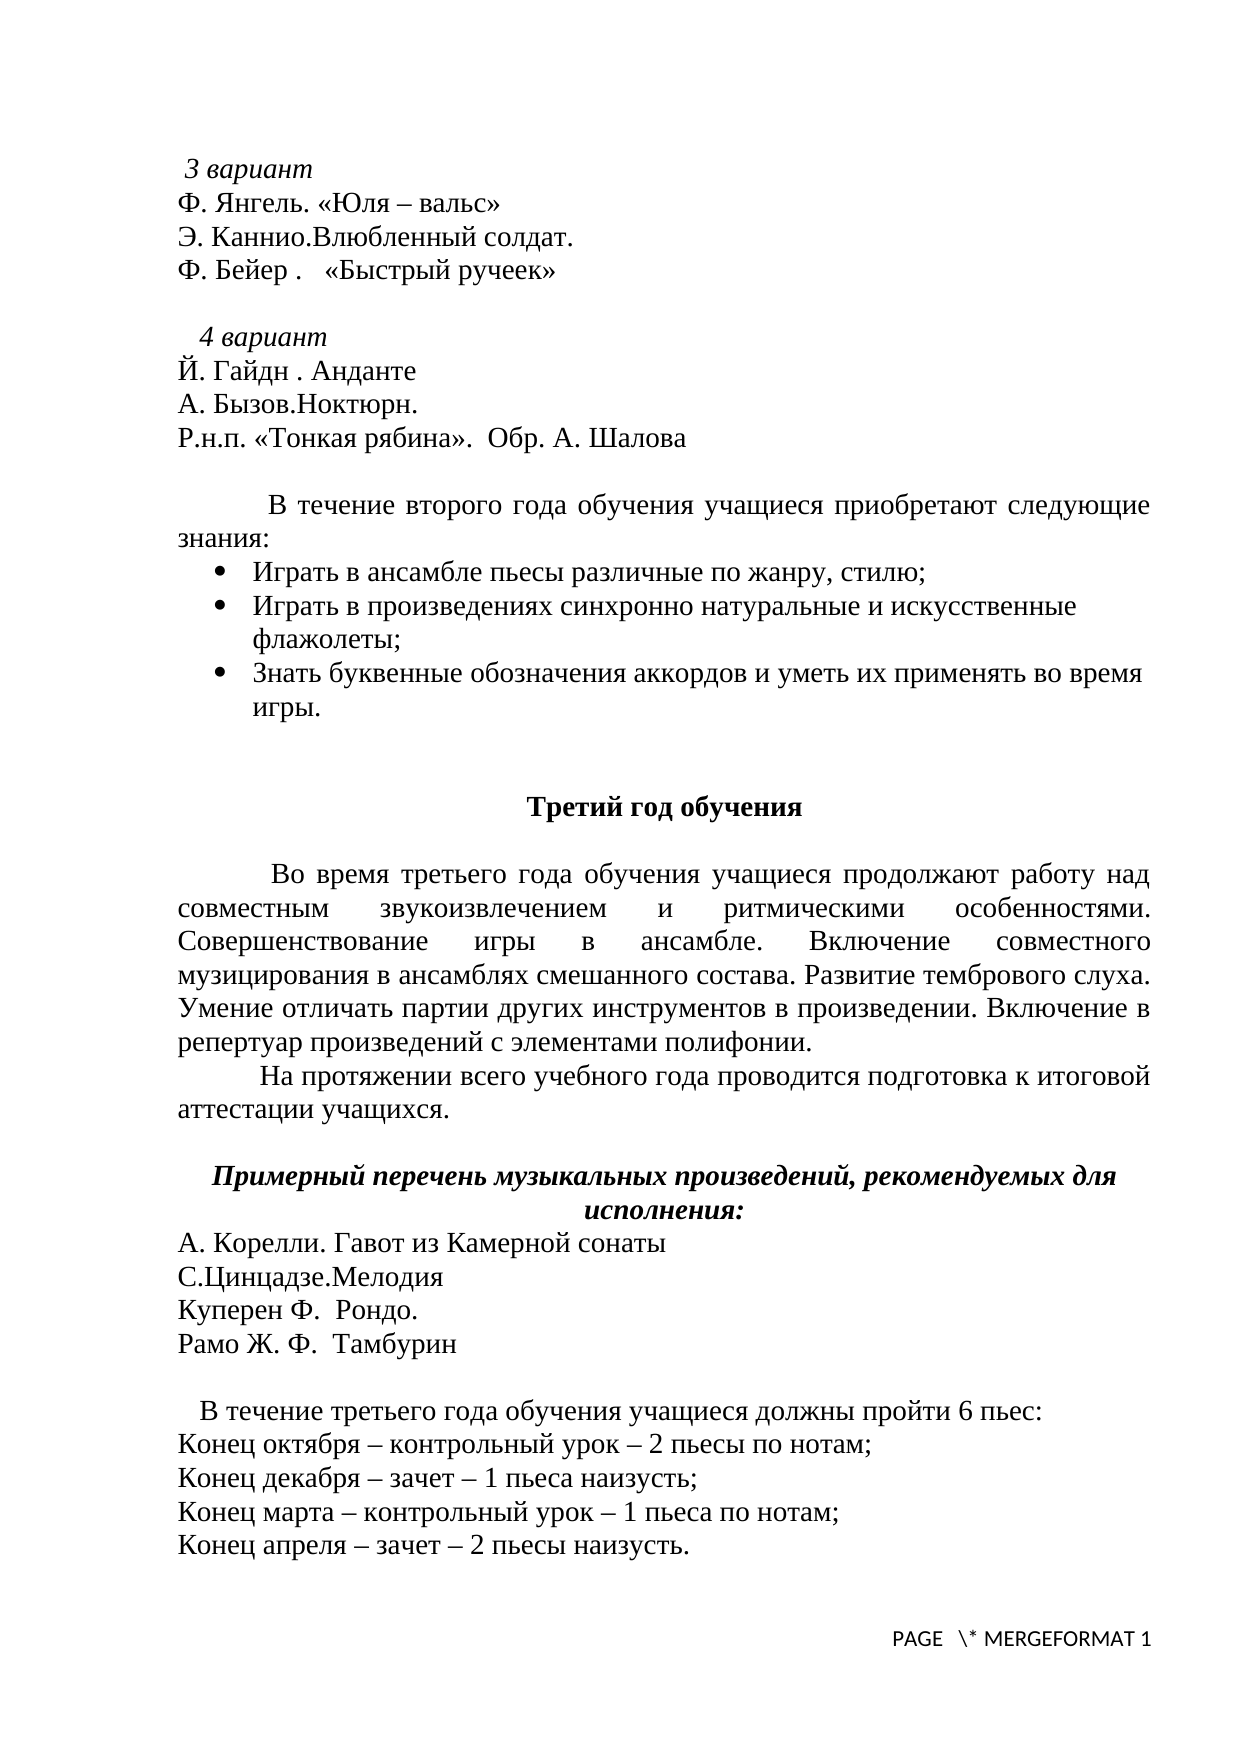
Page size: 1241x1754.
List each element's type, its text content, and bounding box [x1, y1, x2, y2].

text Рамо Ж. Ф. Тамбурин [177, 1326, 1152, 1359]
text В течение третьего года обучения учащиеся должны пройти 6 пьес: [177, 1393, 1152, 1427]
text Ф. Бейер . «Быстрый ручеек» [177, 252, 1152, 286]
list Играть в произведениях синхронно натуральные и искусственные флажолеты; [215, 588, 1152, 655]
text Ф. Янгель. «Юля – вальс» [177, 185, 1152, 219]
text А. Бызов.Ноктюрн. [177, 386, 1152, 420]
text Во время третьего года обучения учащиеся продолжают работу над совместным звукоизвлечением и ритмическими особенностями. Совершенствование игры в ансамбле. Включение совместного музицирования в ансамблях смешанного состава. Развитие тембрового слуха. Умение отличать партии других инструментов в произведении. Включение в репертуар произведений с элементами полифонии. [177, 856, 1152, 1058]
text Конец октября – контрольный урок – 2 пьесы по нотам; [177, 1427, 1152, 1460]
text А. Корелли. Гавот из Камерной сонаты [177, 1225, 1152, 1259]
text Э. Каннио.Влюбленный солдат. [177, 219, 1152, 252]
text В течение второго года обучения учащиеся приобретают следующие знания: [177, 487, 1152, 554]
list Знать буквенные обозначения аккордов и уметь их применять во время игры. [215, 655, 1152, 722]
list Играть в ансамбле пьесы различные по жанру, стилю; [215, 554, 1152, 588]
text На протяжении всего учебного года проводится подготовка к итоговой аттестации учащихся. [177, 1058, 1152, 1125]
text С.Цинцадзе.Мелодия [177, 1259, 1152, 1292]
text Примерный перечень музыкальных произведений, рекомендуемых для исполнения: [177, 1158, 1152, 1225]
text Третий год обучения [177, 789, 1152, 823]
text Конец марта – контрольный урок – 1 пьеса по нотам; [177, 1494, 1152, 1527]
text Конец апреля – зачет – 2 пьесы наизусть. [177, 1527, 1152, 1561]
text Конец декабря – зачет – 1 пьеса наизусть; [177, 1460, 1152, 1494]
text Куперен Ф. Рондо. [177, 1292, 1152, 1326]
text 4 вариант [177, 319, 1152, 353]
text Р.н.п. «Тонкая рябина». Обр. А. Шалова [177, 420, 1152, 453]
text Й. Гайдн . Анданте [177, 353, 1152, 386]
text 3 вариант [177, 152, 1152, 185]
